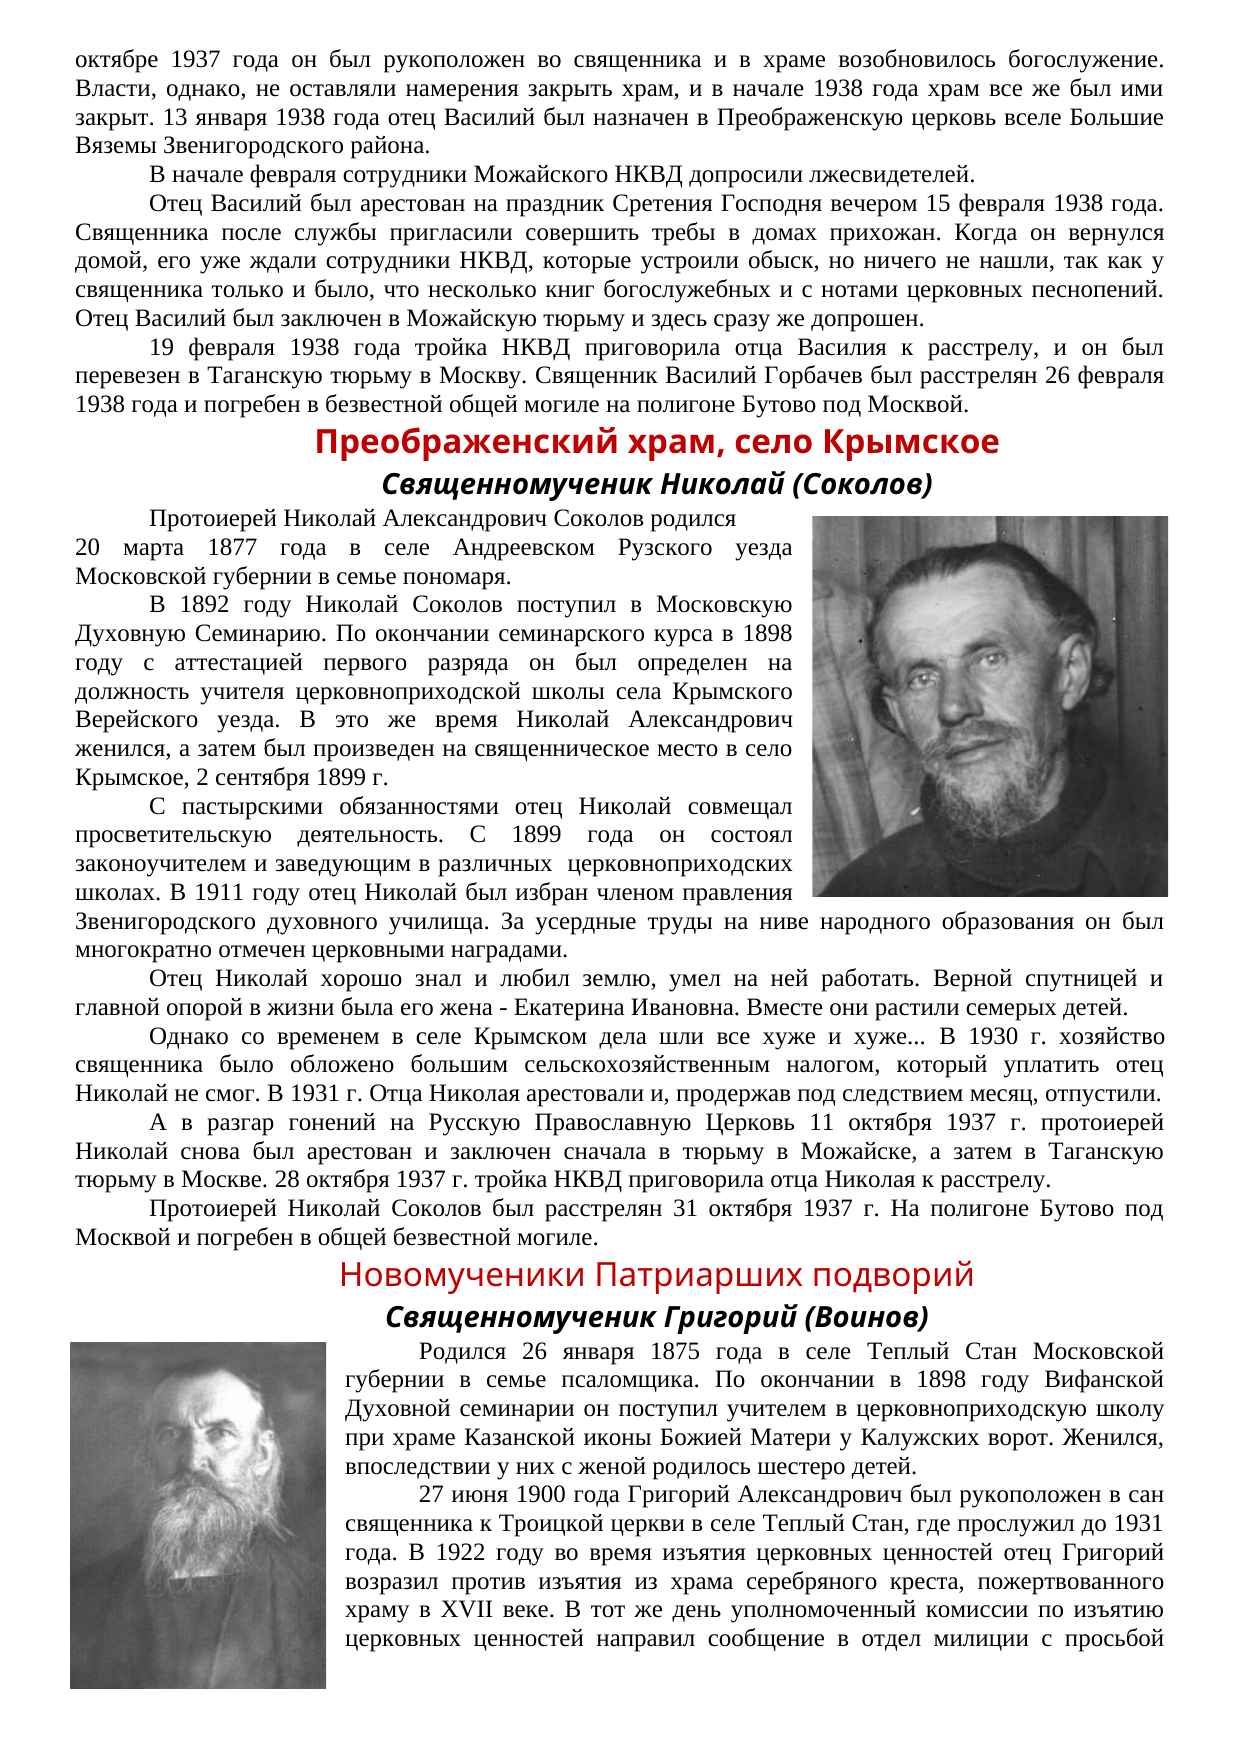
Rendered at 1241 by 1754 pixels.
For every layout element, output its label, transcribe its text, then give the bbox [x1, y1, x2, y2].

text Священномученик Николай (Соколов) [75, 463, 1165, 503]
text В 1892 году Николай Соколов поступил в Московскую Духовную Семинарию. По окончании семинарского курса в 1898 году с аттестацией первого разряда он был определен на должность учителя церковноприходской школы села Крымского Верейского уезда. В это же время Николай Александрович женился, а затем был произведен на священническое место в село Крымское, 2 сентября 1899 г. [75, 589, 812, 791]
picture [70, 1342, 327, 1689]
text Священномученик Григорий (Воинов) [75, 1296, 1165, 1336]
picture [812, 516, 1169, 897]
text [75, 44, 1165, 159]
text Отец Николай хорошо знал и любил землю, умел на ней работать. Верной спутницей и главной опорой в жизни была его жена - Екатерина Ивановна. Вместе они растили семерых детей. [75, 963, 1165, 1021]
text В начале февраля сотрудники Можайского НКВД допросили лжесвидетелей. [75, 159, 1165, 188]
text 19 февраля 1938 года тройка НКВД приговорила отца Василия к расстрелу, и он был перевезен в Таганскую тюрьму в Москву. Священник Василий Горбачев был расстрелян 26 февраля 1938 года и погребен в безвестной общей могиле на полигоне Бутово под Москвой. [75, 332, 1165, 418]
text Новомученики Патриарших подворий [75, 1251, 1165, 1296]
text 20 марта 1877 года в селе Андреевском Рузского уезда Московской губернии в семье пономаря. [75, 532, 812, 589]
text Преображенский храм, село Крымское [75, 418, 1165, 463]
text Родился 26 января 1875 года в селе Теплый Стан Московской губернии в семье псаломщика. По окончании в 1898 году Вифанской Духовной семинарии он поступил учителем в церковноприходскую школу при храме Казанской иконы Божией Матери у Калужских ворот. Женился, впоследствии у них с женой родилось шестеро детей. [75, 1336, 1165, 1479]
text Однако со временем в селе Крымском дела шли все хуже и хуже... В 1930 г. хозяйство священника было обложено большим сельскохозяйственным налогом, который уплатить отец Николай не смог. В 1931 г. Отца Николая арестовали и, продержав под следствием месяц, отпустили. [75, 1021, 1165, 1107]
text Протоиерей Николай Соколов был расстрелян 31 октября 1937 г. На полигоне Бутово под Москвой и погребен в общей безвестной могиле. [75, 1193, 1165, 1251]
text А в разгар гонений на Русскую Православную Церковь 11 октября 1937 г. протоиерей Николай снова был арестован и заключен сначала в тюрьму в Можайске, а затем в Таганскую тюрьму в Москве. 28 октября 1937 г. тройка НКВД приговорила отца Николая к расстрелу. [75, 1107, 1165, 1193]
text Протоиерей Николай Александрович Соколов родился [75, 503, 1165, 532]
text Отец Василий был арестован на праздник Сретения Господня вечером 15 февраля 1938 года. Священника после службы пригласили совершить требы в домах прихожан. Когда он вернулся домой, его уже ждали сотрудники НКВД, которые устроили обыск, но ничего не нашли, так как у священника только и было, что несколько книг богослужебных и с нотами церковных песнопений. Отец Василий был заключен в Можайскую тюрьму и здесь сразу же допрошен. [75, 188, 1165, 332]
text С пастырскими обязанностями отец Николай совмещал просветительскую деятельность. С 1899 года он состоял законоучителем и заведующим в различных церковноприходских школах. В 1911 году отец Николай был избран членом правления Звенигородского духовного училища. За усердные труды на ниве народного образования он был многократно отмечен церковными наградами. [75, 791, 1165, 963]
